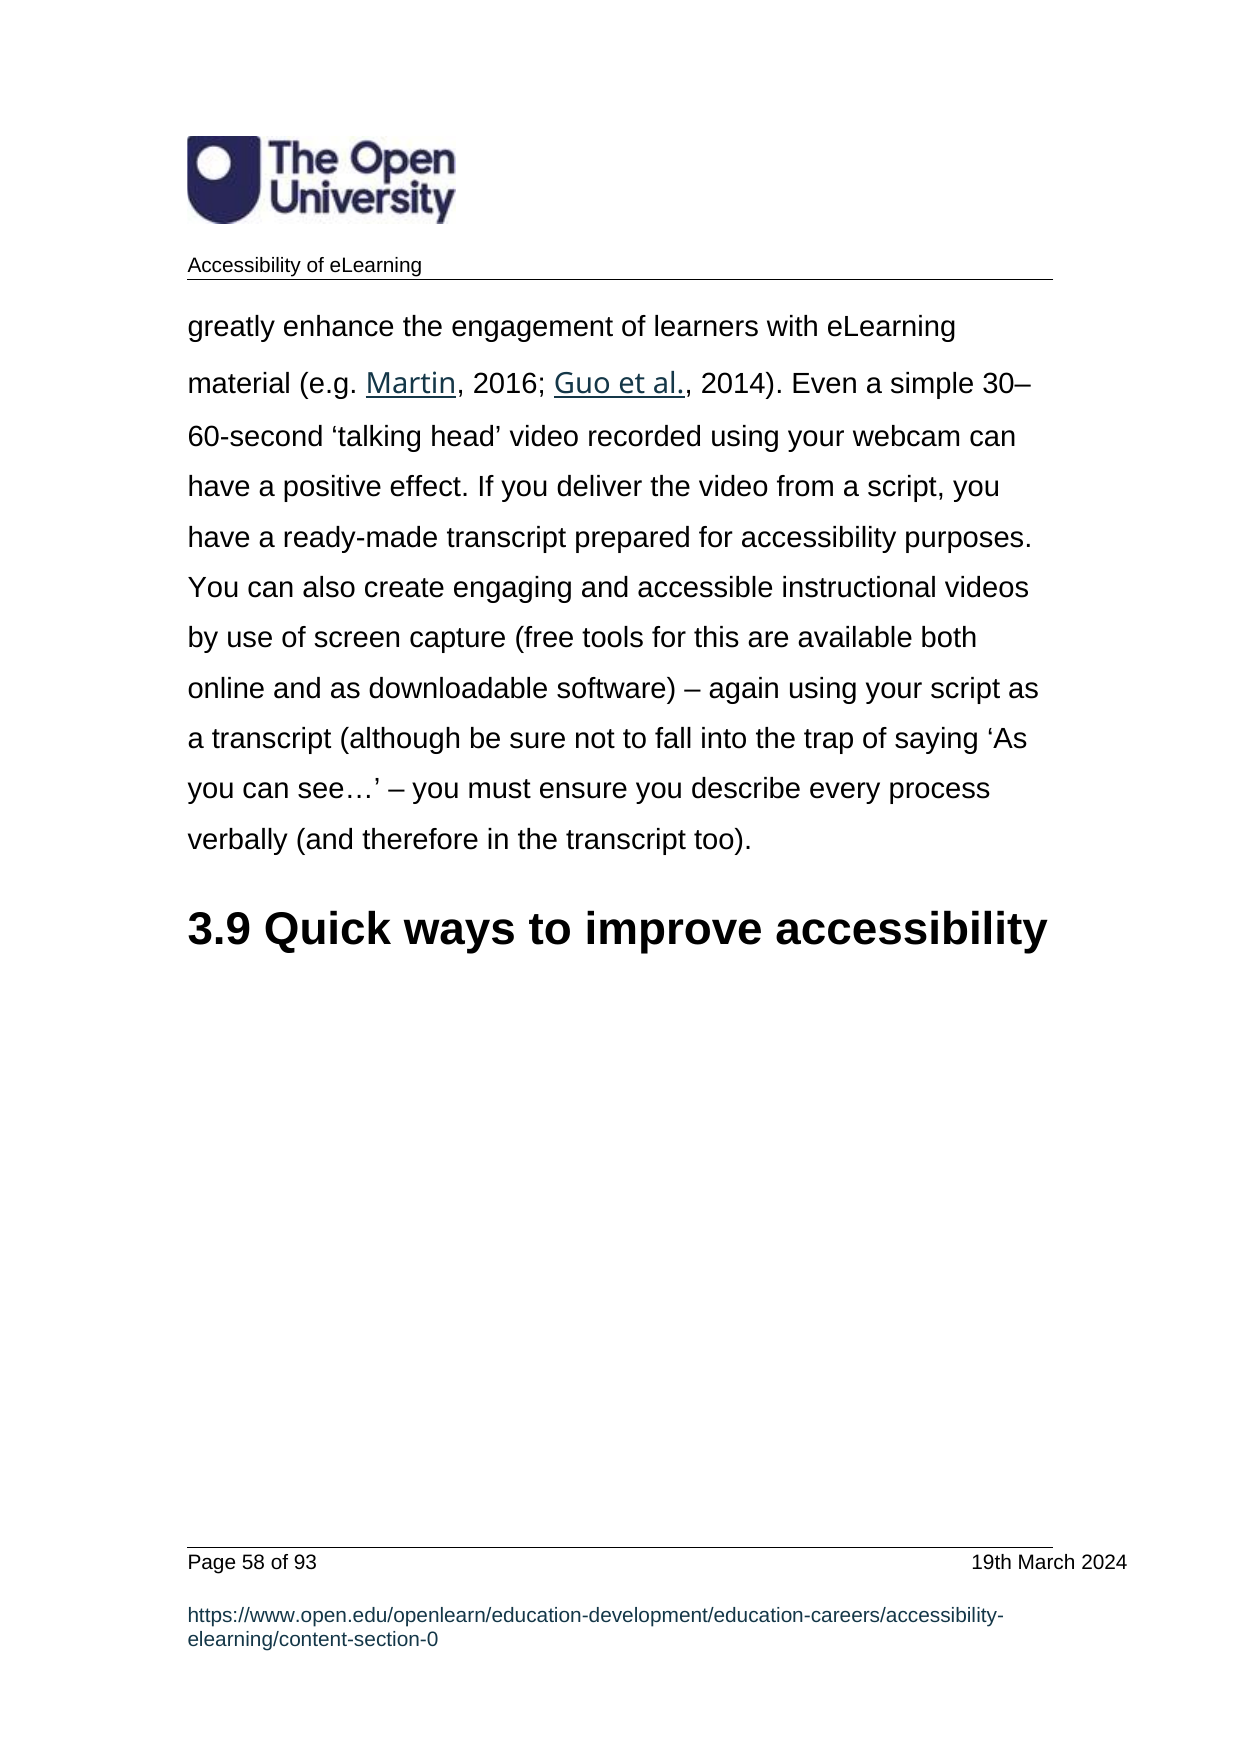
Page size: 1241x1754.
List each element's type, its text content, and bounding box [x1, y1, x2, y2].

subtitle 3.9 Quick ways to improve accessibility [187, 901, 1053, 954]
picture [187, 136, 456, 224]
